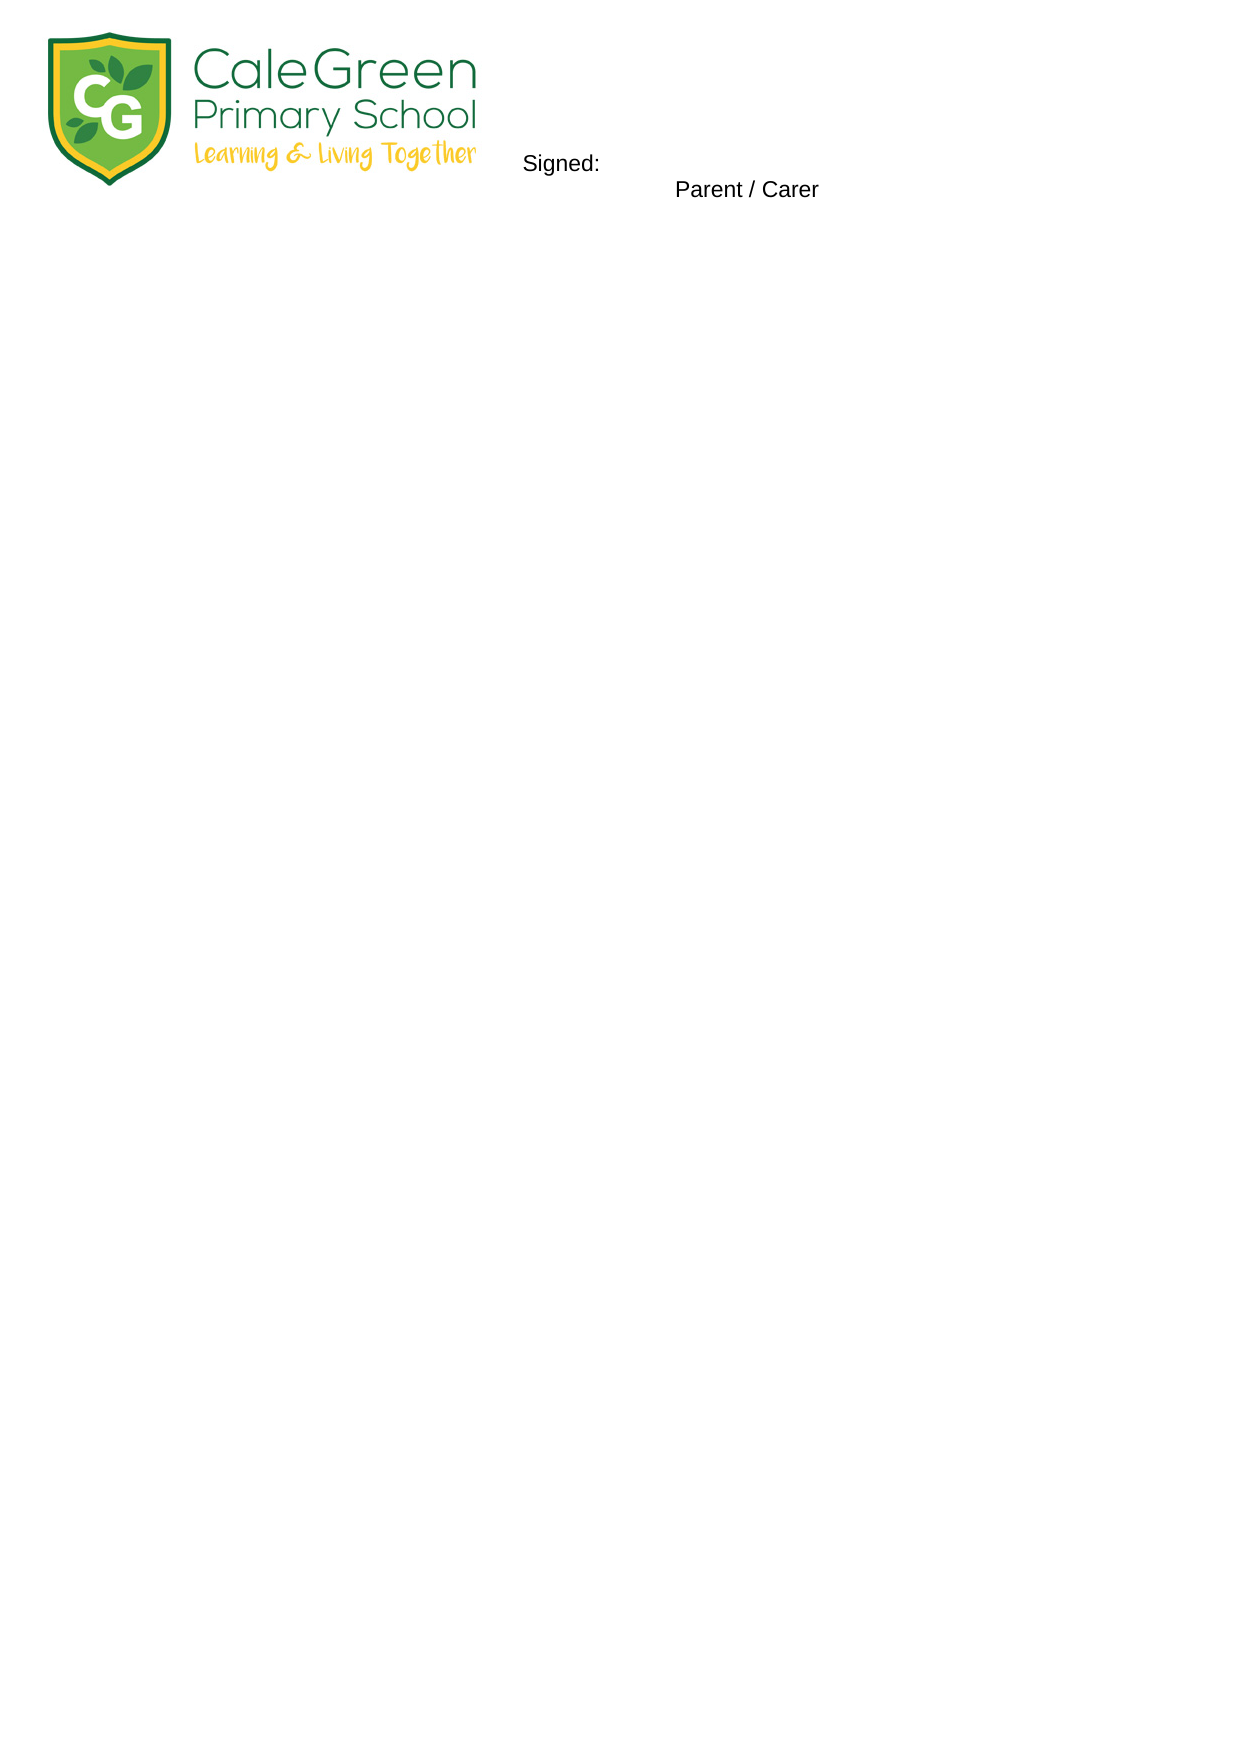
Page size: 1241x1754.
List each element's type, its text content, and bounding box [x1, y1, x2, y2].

picture [18, 13, 504, 202]
text Signed: Parent / Carer [150, 150, 1090, 203]
